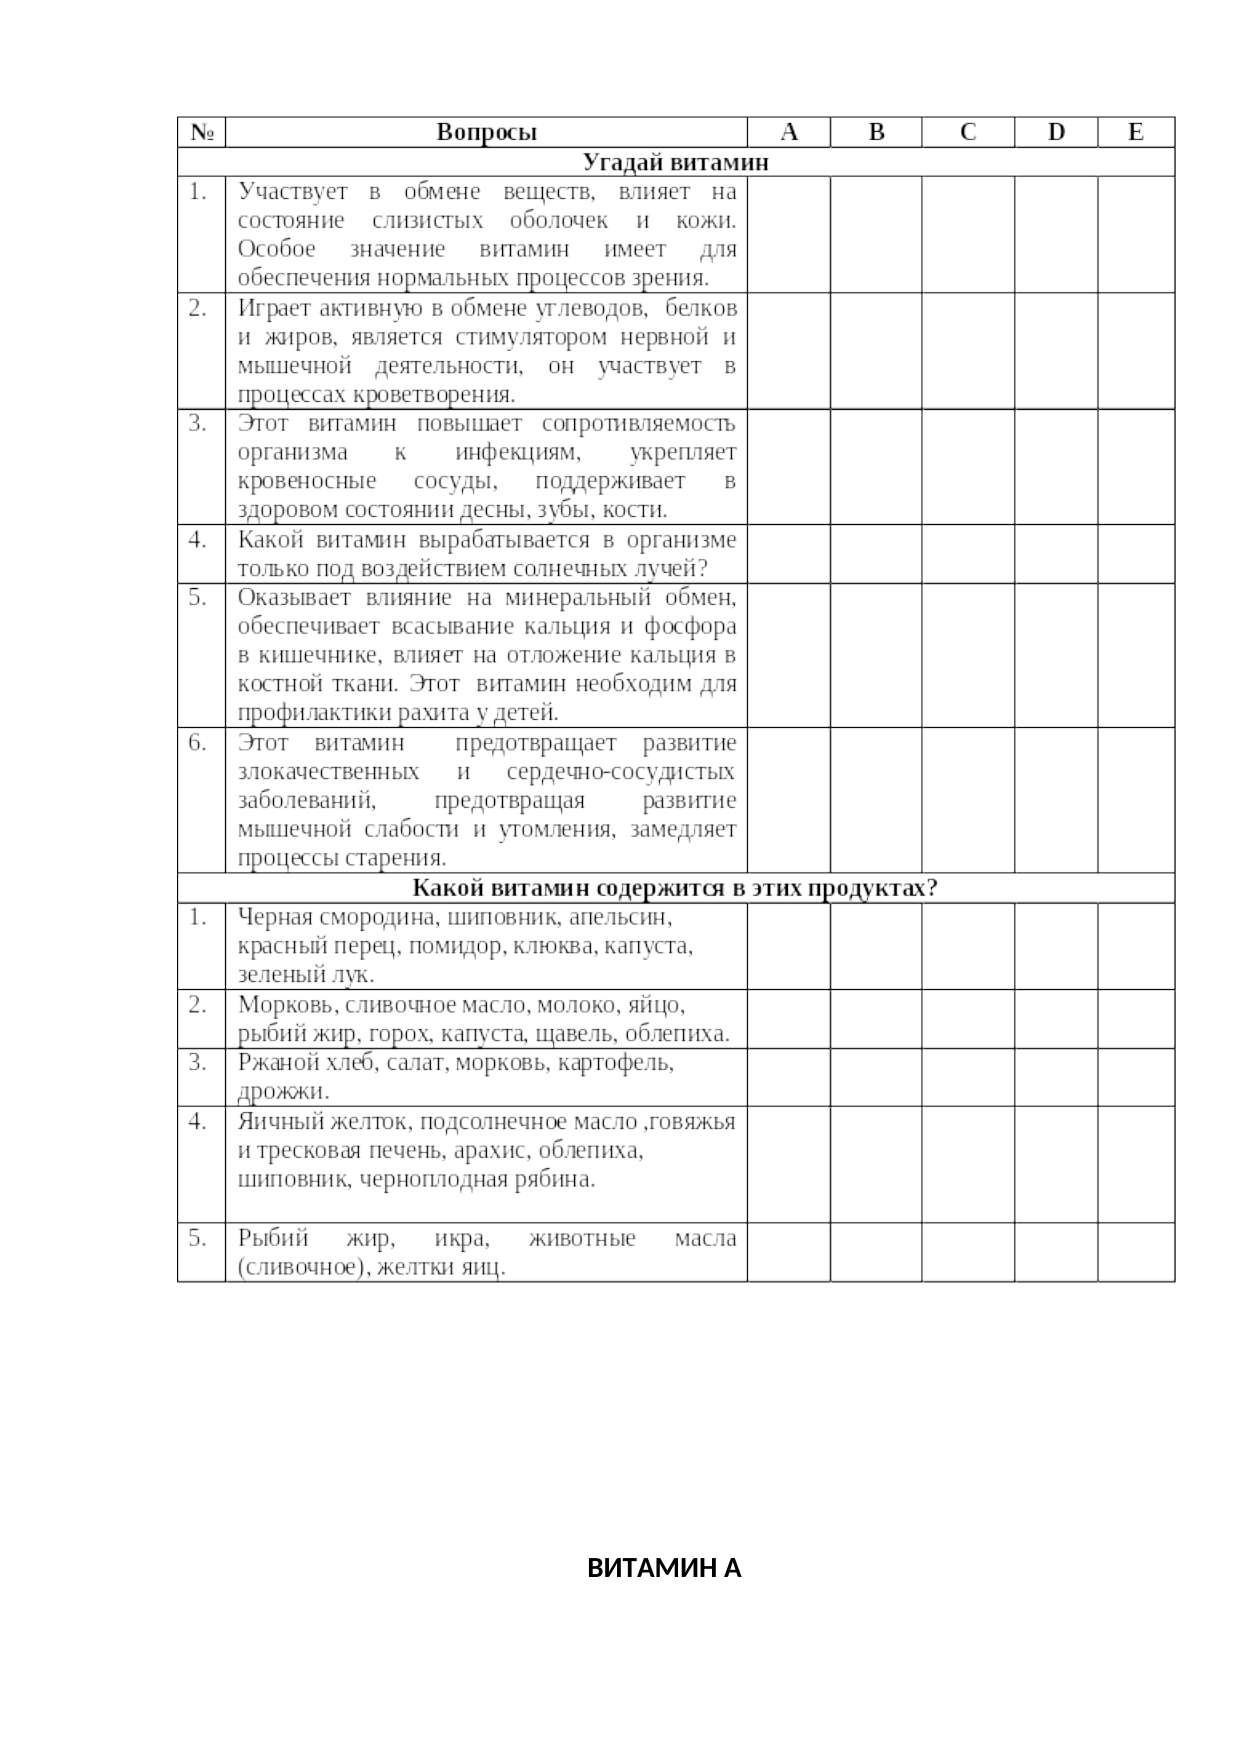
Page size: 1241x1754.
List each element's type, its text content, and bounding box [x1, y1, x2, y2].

text ВИТАМИН А [177, 1549, 1152, 1585]
